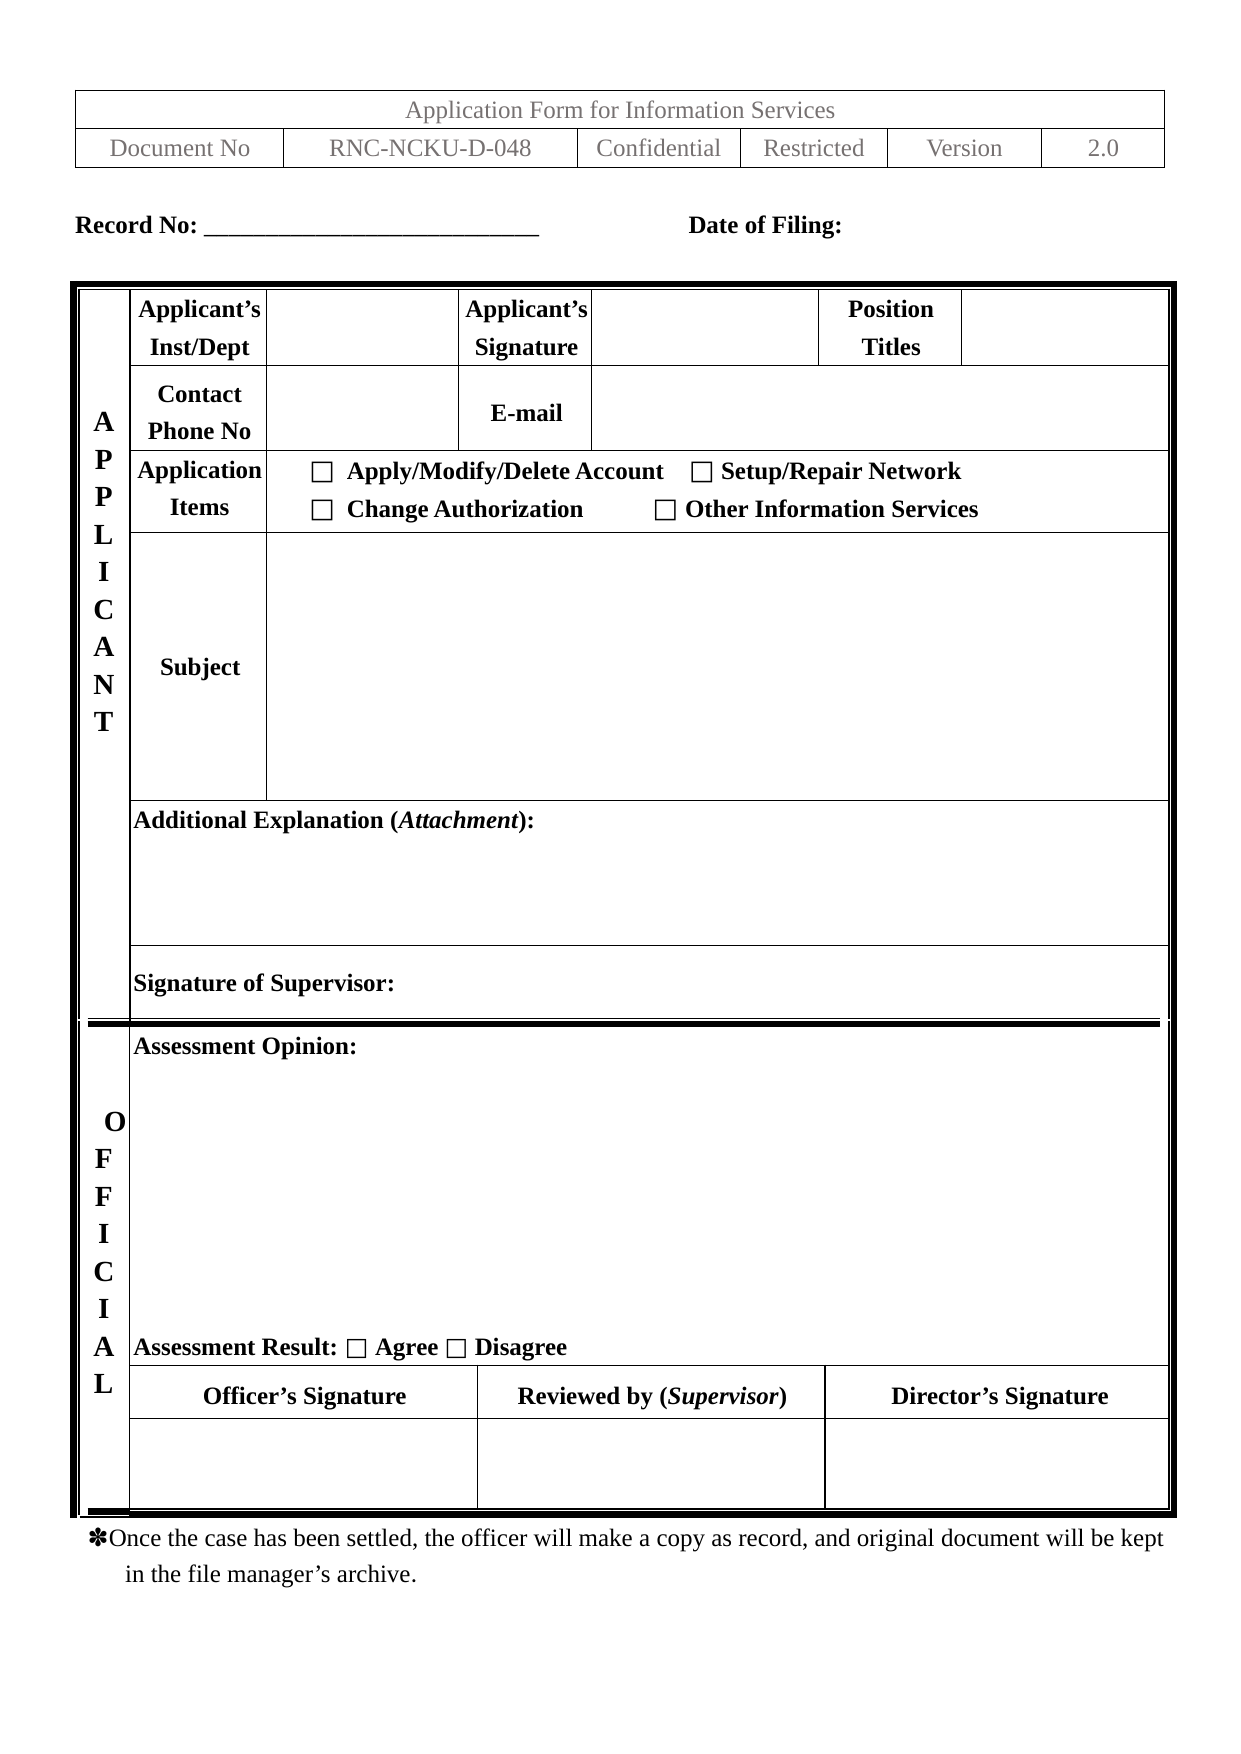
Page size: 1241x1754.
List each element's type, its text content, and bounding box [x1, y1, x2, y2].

table_header Position Titles [819, 290, 961, 365]
table_header Applicant’s Signature [459, 290, 591, 365]
table_cell Document No [76, 129, 283, 167]
table_cell Restricted [741, 129, 887, 167]
table_cell E-mail [459, 366, 591, 449]
text Record No: ___________________________ Date of Filing: [75, 206, 1165, 243]
table_cell [478, 1419, 824, 1508]
table_header Applicant’s Inst/Dept [131, 290, 266, 365]
table_cell Contact Phone No [131, 366, 266, 449]
table_cell Confidential [578, 129, 740, 167]
table_cell [130, 1419, 477, 1508]
table_header A P P L I C A N T [80, 290, 129, 1018]
table_cell [592, 366, 1168, 449]
table_header Application Form for Information Services [76, 91, 1164, 128]
table_cell Apply/Modify/Delete Account □ Setup/Repair Network Change Authorization . □ Other Information Services [267, 451, 1168, 532]
table_header [267, 290, 458, 365]
table_cell RNC-NCKU-D-048 [284, 129, 577, 167]
table_cell 2.0 [1042, 129, 1164, 167]
table_cell Assessment Opinion: Assessment Result: □ Agree □ Disagree [130, 1018, 1171, 1364]
table_cell Subject [131, 533, 266, 799]
table_cell [826, 1419, 1168, 1508]
table_cell [267, 366, 458, 449]
table_cell Officer’s Signature [130, 1366, 477, 1417]
table_cell Version [888, 129, 1041, 167]
table_cell [267, 533, 1168, 799]
table_header [592, 290, 818, 365]
table_cell O F F I C I A L [77, 1018, 129, 1508]
text ✽Once the case has been settled, the officer will make a copy as record, and original document will be kept in the file manager’s archive. [87, 1518, 1165, 1593]
table_cell Additional Explanation (Attachment): [131, 801, 1168, 945]
table_cell Director’s Signature [826, 1366, 1168, 1417]
table_cell Reviewed by (Supervisor) [478, 1366, 824, 1417]
table_header [962, 290, 1168, 365]
table_cell Application Items [131, 451, 266, 532]
table_cell Signature of Supervisor: [131, 946, 1168, 1018]
